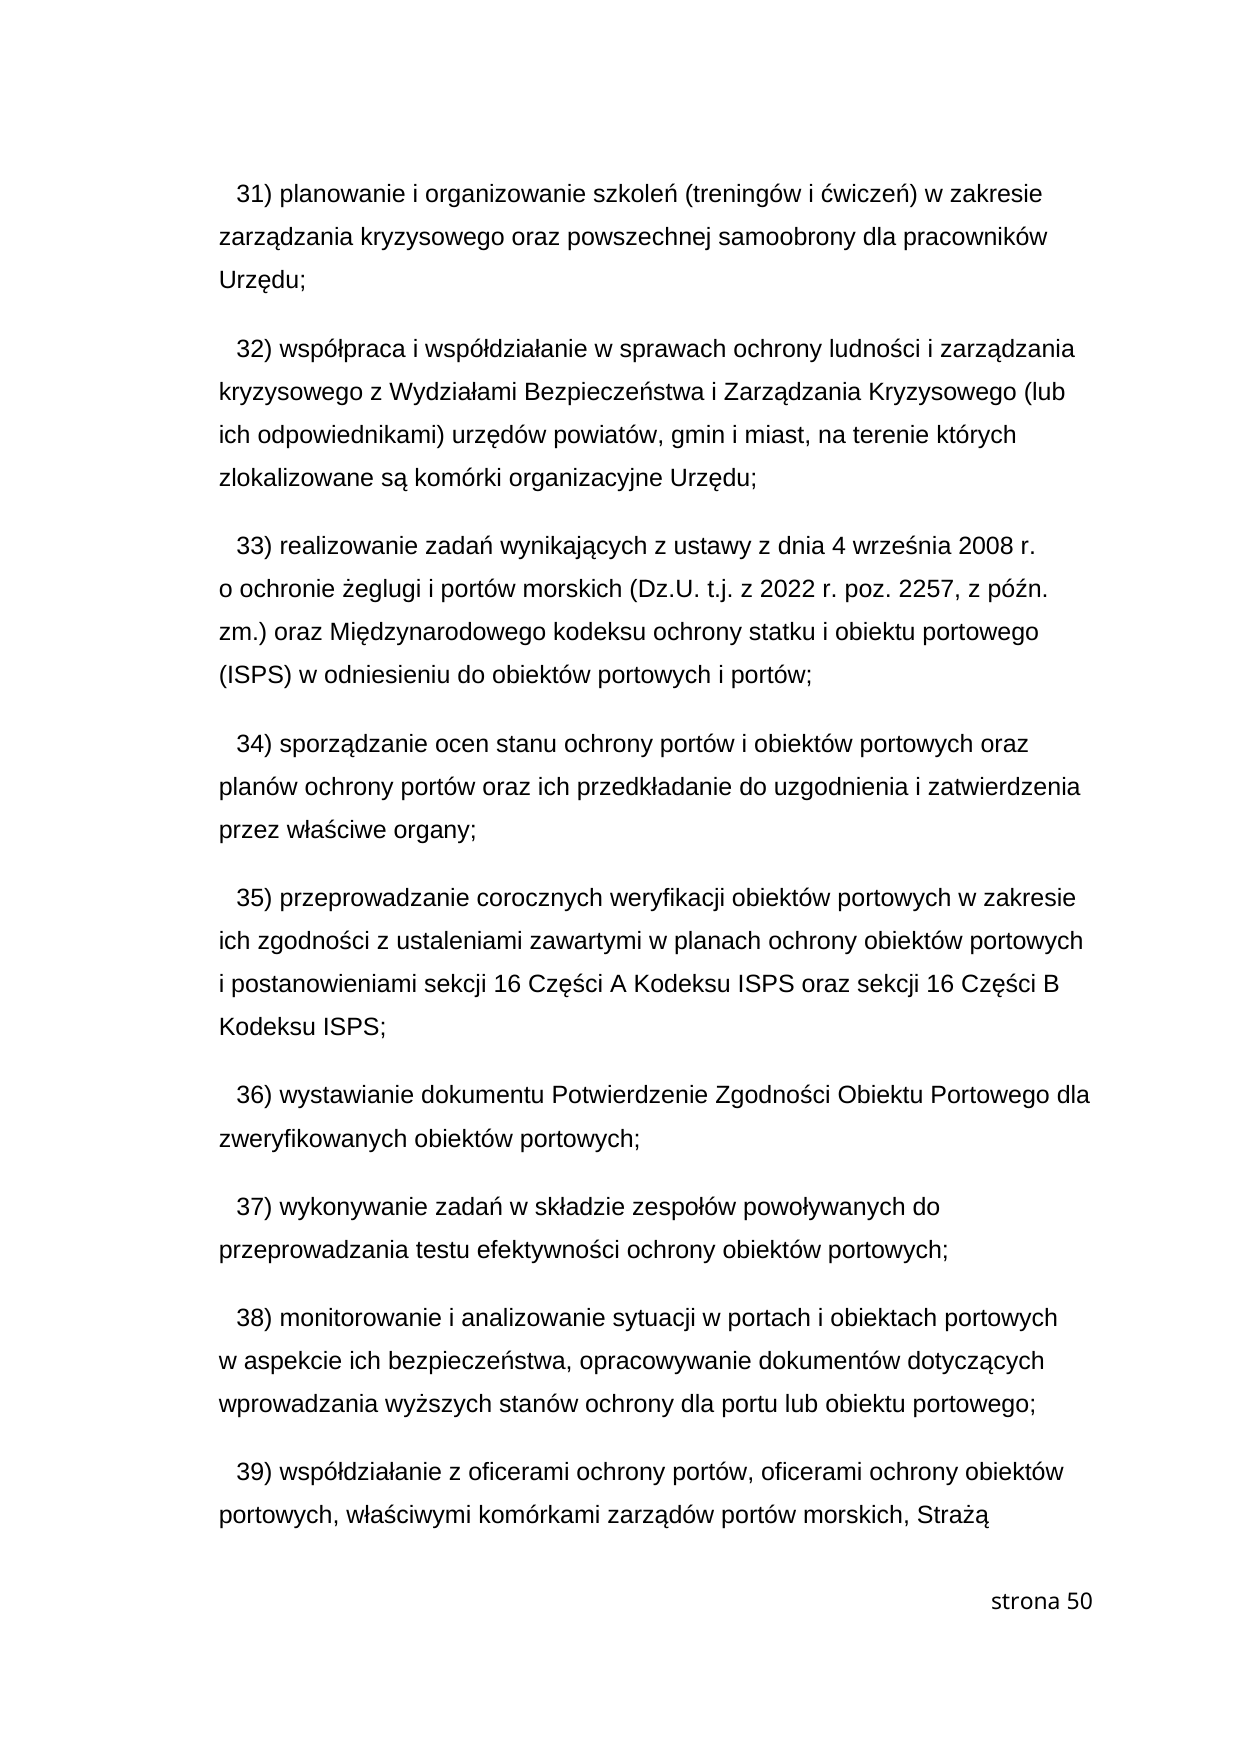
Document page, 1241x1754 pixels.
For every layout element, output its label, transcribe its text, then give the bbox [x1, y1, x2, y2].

list przeprowadzanie corocznych weryfikacji obiektów portowych w zakresie ich zgodności z ustaleniami zawartymi w planach ochrony obiektów portowych i postanowieniami sekcji 16 Części A Kodeksu ISPS oraz sekcji 16 Części B Kodeksu ISPS; [218, 883, 1093, 1041]
list wystawianie dokumentu Potwierdzenie Zgodności Obiektu Portowego dla zweryfikowanych obiektów portowych; [218, 1081, 1093, 1152]
list wykonywanie zadań w składzie zespołów powoływanych do przeprowadzania testu efektywności ochrony obiektów portowych; [218, 1192, 1093, 1264]
list sporządzanie ocen stanu ochrony portów i obiektów portowych oraz planów ochrony portów oraz ich przedkładanie do uzgodnienia i zatwierdzenia przez właściwe organy; [218, 729, 1093, 844]
list planowanie i organizowanie szkoleń (treningów i ćwiczeń) w zakresie zarządzania kryzysowego oraz powszechnej samoobrony dla pracowników Urzędu; [218, 179, 1093, 294]
list współpraca i współdziałanie w sprawach ochrony ludności i zarządzania kryzysowego z Wydziałami Bezpieczeństwa i Zarządzania Kryzysowego (lub ich odpowiednikami) urzędów powiatów, gmin i miast, na terenie których zlokalizowane są komórki organizacyjne Urzędu; [218, 334, 1093, 492]
list monitorowanie i analizowanie sytuacji w portach i obiektach portowych w aspekcie ich bezpieczeństwa, opracowywanie dokumentów dotyczących wprowadzania wyższych stanów ochrony dla portu lub obiektu portowego; [218, 1303, 1093, 1418]
list realizowanie zadań wynikających z ustawy z dnia 4 września 2008 r. o ochronie żeglugi i portów morskich (Dz.U. t.j. z 2022 r. poz. 2257, z późn. zm.) oraz Międzynarodowego kodeksu ochrony statku i obiektu portowego (ISPS) w odniesieniu do obiektów portowych i portów; [218, 531, 1093, 689]
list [218, 1457, 1093, 1529]
